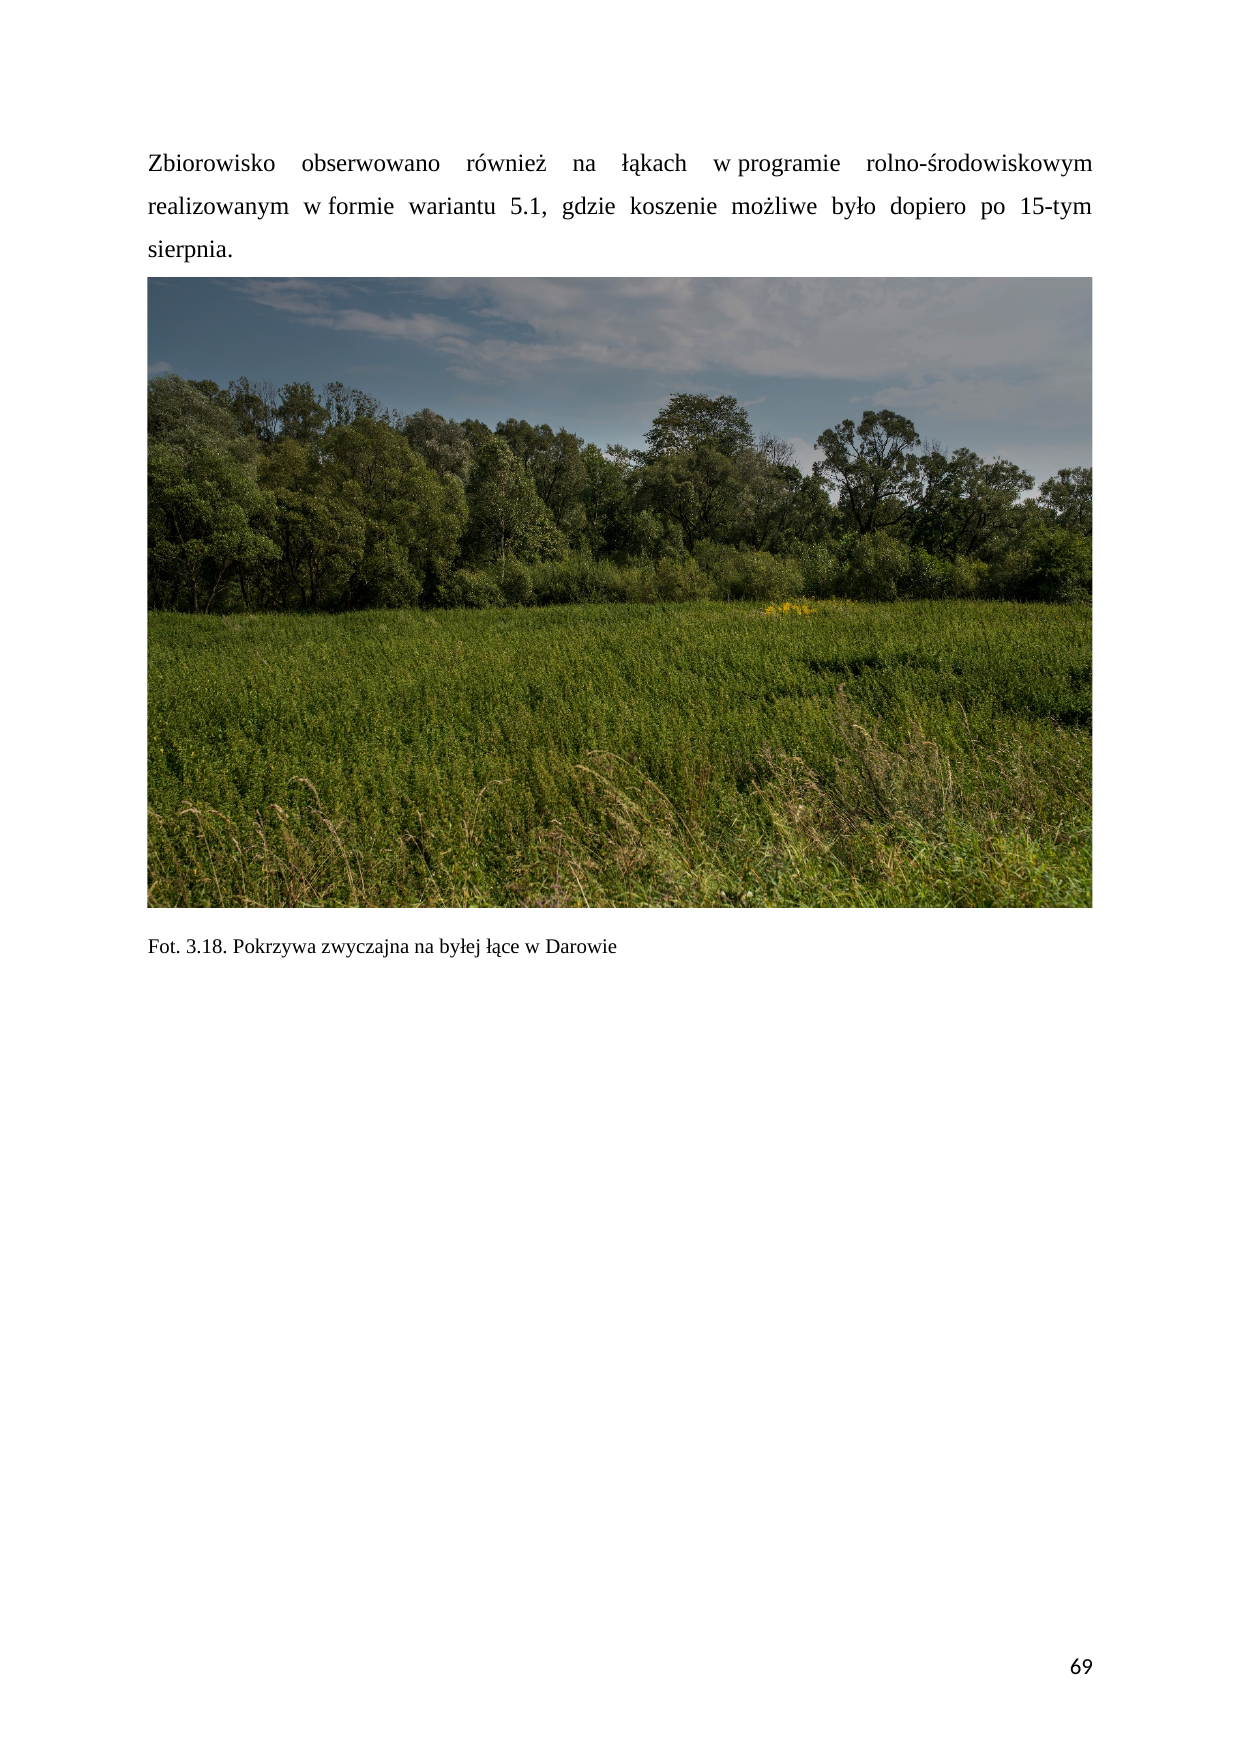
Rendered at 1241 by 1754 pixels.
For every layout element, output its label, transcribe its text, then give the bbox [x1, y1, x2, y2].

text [148, 148, 1093, 263]
picture [147, 277, 1093, 908]
text Fot. 3.18. Pokrzywa zwyczajna na byłej łące w Darowie [148, 908, 1093, 958]
